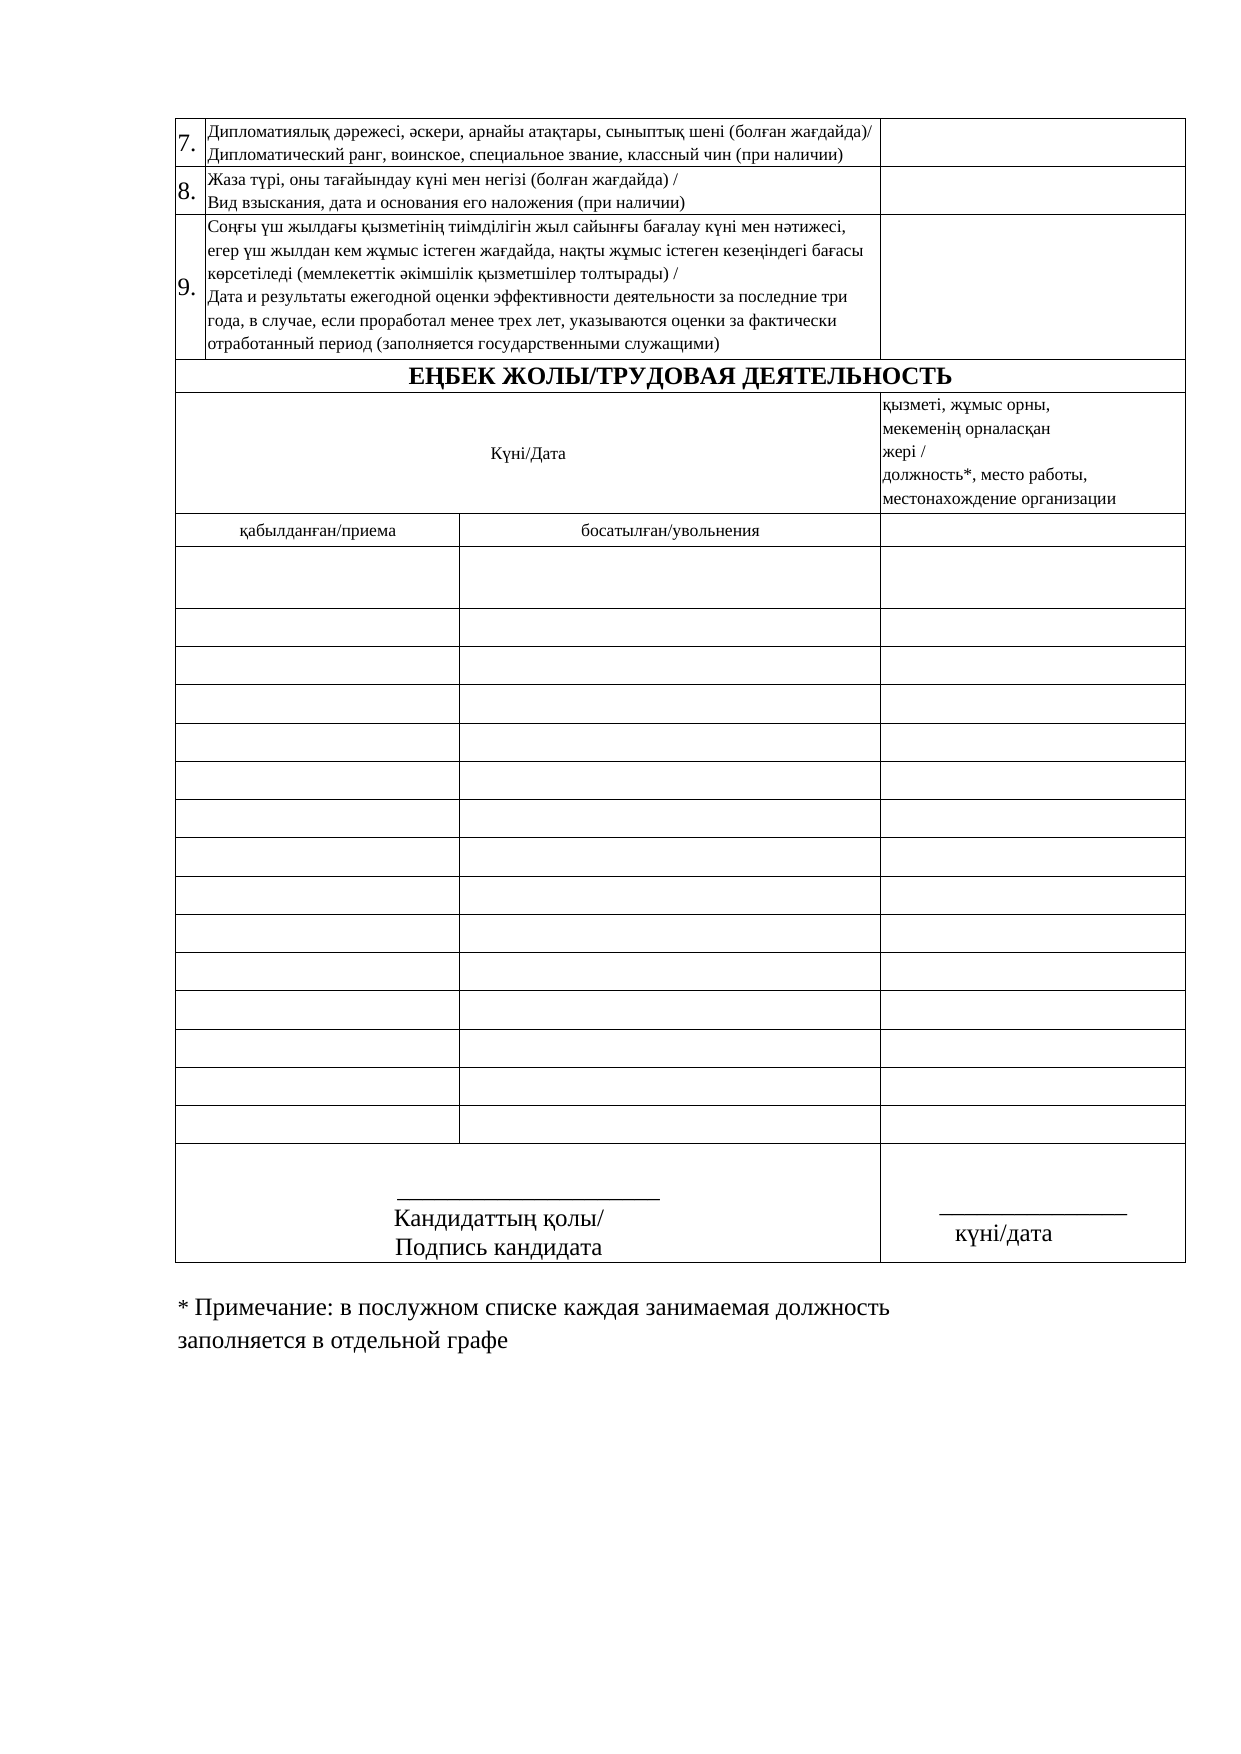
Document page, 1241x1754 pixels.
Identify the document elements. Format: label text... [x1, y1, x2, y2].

table_cell [176, 1106, 459, 1143]
table_cell [881, 609, 1185, 646]
table_cell [460, 609, 880, 646]
table_cell [460, 800, 880, 837]
table_cell [176, 915, 459, 952]
table_cell [881, 547, 1185, 608]
table_cell [176, 991, 459, 1028]
table_cell [176, 1030, 459, 1067]
table_cell [881, 724, 1185, 761]
table_cell [881, 762, 1185, 799]
table_cell _______________ күні/дата [881, 1144, 1185, 1262]
table_cell [460, 724, 880, 761]
table_cell [176, 877, 459, 914]
table_cell [176, 800, 459, 837]
table_cell [881, 1068, 1185, 1105]
table_cell [176, 838, 459, 876]
table_cell [881, 877, 1185, 914]
table_cell [460, 991, 880, 1028]
table_cell [176, 647, 459, 684]
table_cell [881, 514, 1185, 546]
table_cell [460, 647, 880, 684]
table_cell [881, 647, 1185, 684]
table_cell Жаза түрі, оны тағайындау күні мен негізі (болған жағдайда) / Вид взыскания, дата и основания его наложения (при наличии) [206, 167, 880, 214]
table_cell [460, 1030, 880, 1067]
table_cell қабылданған/приема [176, 514, 459, 546]
table_cell [176, 724, 459, 761]
table_cell ЕҢБЕК ЖОЛЫ/ТРУДОВАЯ ДЕЯТЕЛЬНОСТЬ [176, 360, 1185, 392]
table_cell [881, 915, 1185, 952]
table_cell [460, 685, 880, 723]
table_cell босатылған/увольнения [460, 514, 880, 546]
table_cell [460, 838, 880, 876]
table_cell [176, 953, 459, 990]
table_cell Дипломатиялық дәрежесі, әскери, арнайы атақтары, сыныптық шені (болған жағдайда)/ Дипломатический ранг, воинское, специальное звание, классный чин (при наличии) [206, 119, 880, 166]
table_cell [176, 1068, 459, 1105]
table_cell [460, 953, 880, 990]
table_cell [881, 215, 1185, 359]
table_cell [176, 762, 459, 799]
text заполняется в отдельной графе [118, 1325, 1152, 1354]
table_cell [176, 547, 459, 608]
table_cell [881, 800, 1185, 837]
table_cell [460, 762, 880, 799]
table_cell [881, 953, 1185, 990]
table_cell 7. [176, 119, 205, 166]
table_cell [881, 167, 1185, 214]
table_cell [176, 609, 459, 646]
table_cell _____________________ Кандидаттың қолы/ Подпись кандидата [176, 1144, 880, 1262]
table_cell Соңғы үш жылдағы қызметінің тиімділігін жыл сайынғы бағалау күні мен нәтижесі, егер үш жылдан кем жұмыс істеген жағдайда, нақты жұмыс істеген кезеңіндегі бағасы көрсетіледі (мемлекеттік әкімшілік қызметшілер толтырады) / Дата и результаты ежегодной оценки эффективности деятельности за последние три года, в случае, если проработал менее трех лет, указываются оценки за фактически отработанный период (заполняется государственными служащими) [206, 215, 880, 359]
table_cell Күні/Дата [176, 393, 880, 513]
table_cell [460, 1068, 880, 1105]
table_cell [460, 877, 880, 914]
table_cell [176, 685, 459, 723]
table_cell [881, 119, 1185, 166]
table_cell қызметі, жұмыс орны, мекеменің орналасқан жері / должность*, место работы, местонахождение организации [881, 393, 1185, 513]
table_cell 8. [176, 167, 205, 214]
text * Примечание: в послужном списке каждая занимаемая должность [177, 1292, 1152, 1321]
table_cell [460, 547, 880, 608]
table_cell 9. [176, 215, 205, 359]
table_cell [881, 1030, 1185, 1067]
table_cell [460, 915, 880, 952]
table_cell [881, 685, 1185, 723]
table_cell [881, 838, 1185, 876]
table_cell [881, 991, 1185, 1028]
table_cell [881, 1106, 1185, 1143]
table_cell [460, 1106, 880, 1143]
